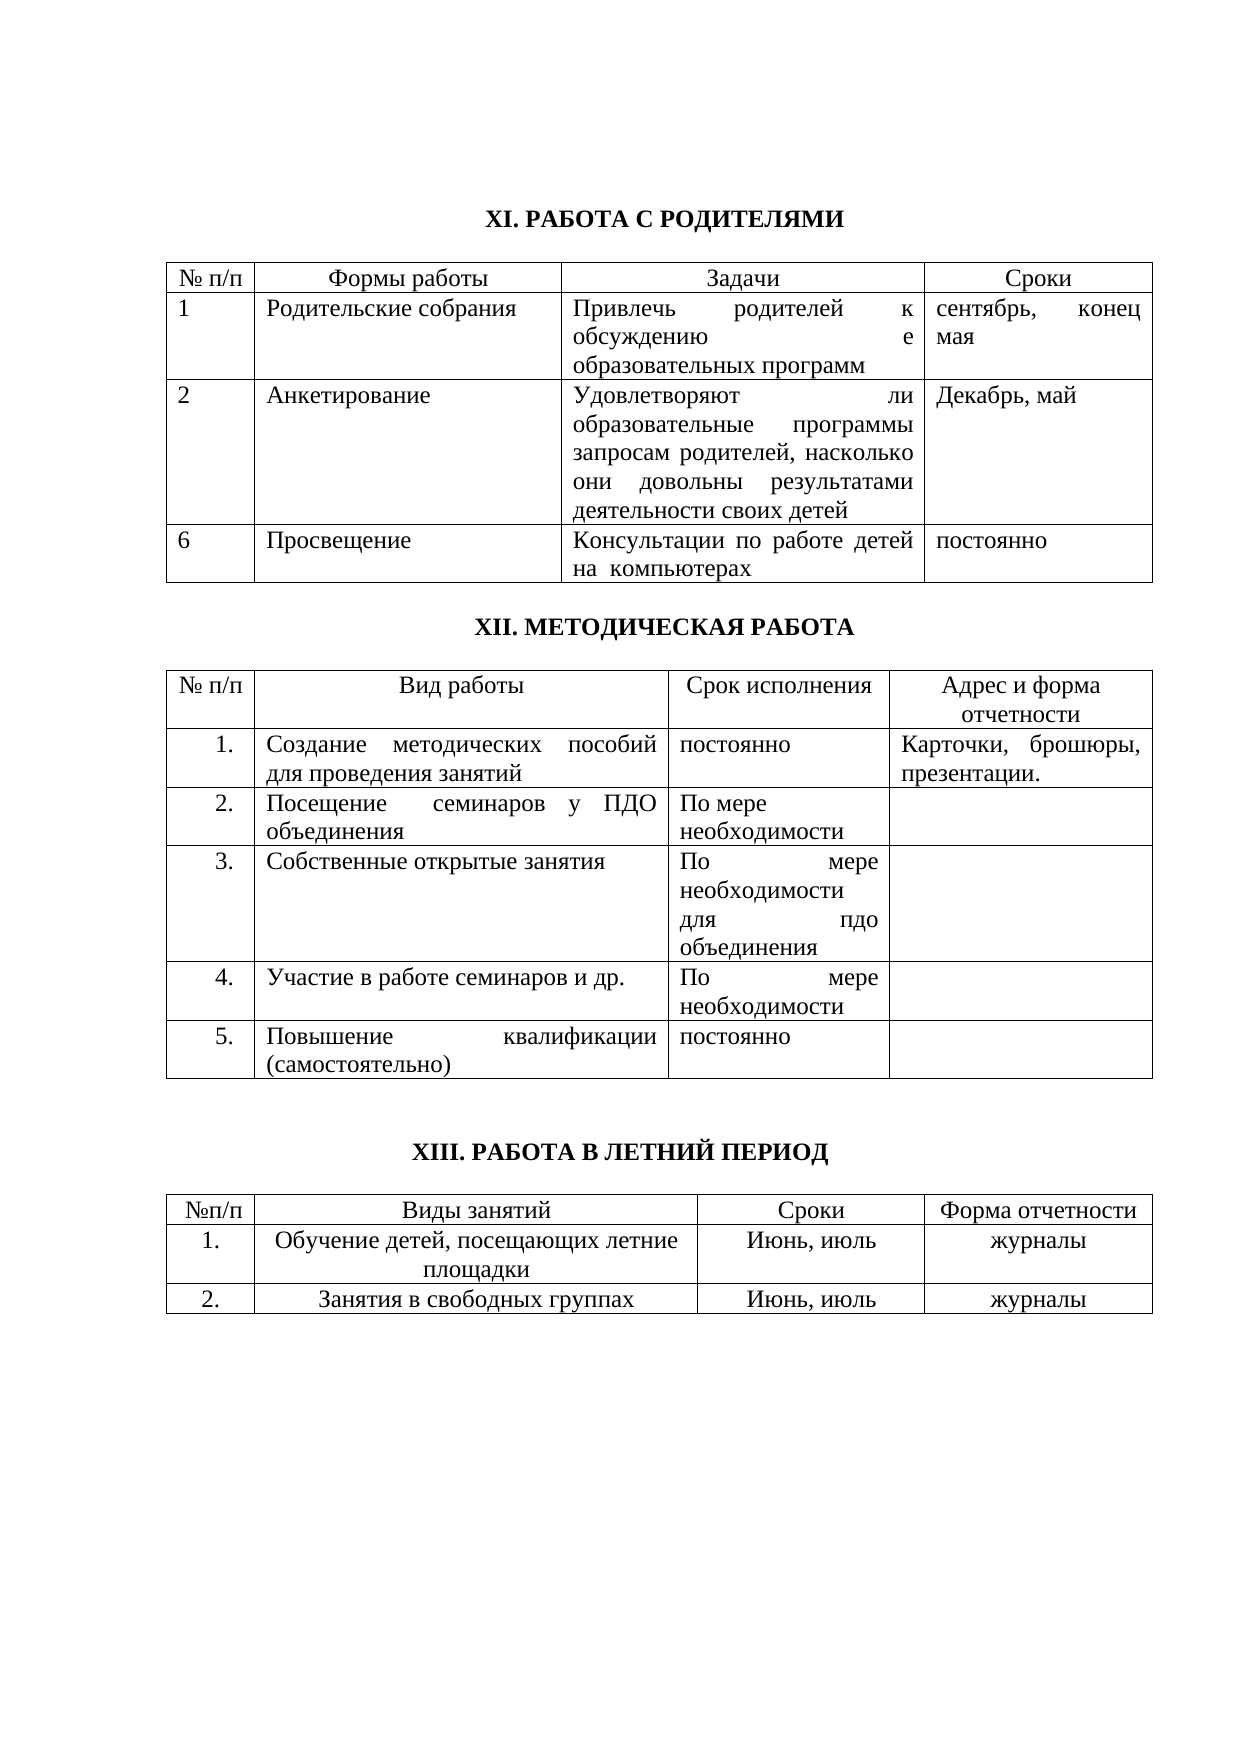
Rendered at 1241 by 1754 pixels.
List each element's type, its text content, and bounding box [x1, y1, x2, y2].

table_header Задачи [562, 263, 924, 292]
table_cell Июнь, июль [698, 1225, 924, 1283]
table_header Формы работы [255, 263, 561, 292]
table_cell Карточки, брошюры, презентации. [890, 729, 1152, 787]
table_header Форма отчетности [925, 1195, 1152, 1224]
table_cell Участие в работе семинаров и др. [255, 962, 668, 1020]
table_cell постоянно [669, 1021, 889, 1078]
table_header Сроки [925, 263, 1152, 292]
table_cell [167, 1021, 254, 1078]
table_header № п/п [167, 671, 254, 728]
table_cell [890, 846, 1152, 961]
text XIII. РАБОТА В ЛЕТНИЙ ПЕРИОД [88, 1137, 1152, 1166]
table_cell По мере необходимости для пдо объединения [669, 846, 889, 961]
table_cell 2. [167, 1284, 254, 1312]
table_cell По мере необходимости [669, 962, 889, 1020]
table_cell журналы [925, 1284, 1152, 1312]
table_cell Посещение семинаров у ПДО объединения [255, 788, 668, 845]
table_cell 2 [167, 380, 254, 524]
table_header №п/п [167, 1195, 254, 1224]
table_header Сроки [698, 1195, 924, 1224]
table_cell 1 [167, 293, 254, 379]
table_cell Консультации по работе детей на компьютерах [562, 525, 924, 582]
table_cell журналы [925, 1225, 1152, 1283]
table_cell постоянно [925, 525, 1152, 582]
table_cell По мере необходимости [669, 788, 889, 845]
table_header Виды занятий [255, 1195, 697, 1224]
text XI. РАБОТА С РОДИТЕЛЯМИ [177, 204, 1152, 233]
table_cell [167, 788, 254, 845]
table_cell сентябрь, конец мая [925, 293, 1152, 379]
table_header Адрес и форма отчетности [890, 671, 1152, 728]
table_cell Привлечь родителей к обсуждению е образовательных программ [562, 293, 924, 379]
table_cell Просвещение [255, 525, 561, 582]
table_cell Анкетирование [255, 380, 561, 524]
table_cell Создание методических пособий для проведения занятий [255, 729, 668, 787]
table_cell Собственные открытые занятия [255, 846, 668, 961]
table_cell Удовлетворяют ли образовательные программы запросам родителей, насколько они довольны результатами деятельности своих детей [562, 380, 924, 524]
table_header Вид работы [255, 671, 668, 728]
table_cell 1. [167, 1225, 254, 1283]
table_cell 6 [167, 525, 254, 582]
text XII. МЕТОДИЧЕСКАЯ РАБОТА [177, 612, 1152, 641]
table_cell [167, 729, 254, 787]
table_cell [167, 846, 254, 961]
table_header № п/п [167, 263, 254, 292]
table_cell Родительские собрания [255, 293, 561, 379]
table_cell постоянно [669, 729, 889, 787]
table_cell [167, 962, 254, 1020]
table_cell Июнь, июль [698, 1284, 924, 1312]
table_cell Декабрь, май [925, 380, 1152, 524]
table_header Срок исполнения [669, 671, 889, 728]
table_cell [890, 962, 1152, 1020]
table_cell [890, 788, 1152, 845]
table_cell [890, 1021, 1152, 1078]
table_cell Повышение квалификации (самостоятельно) [255, 1021, 668, 1078]
table_cell Обучение детей, посещающих летние площадки [255, 1225, 697, 1283]
table_cell Занятия в свободных группах [255, 1284, 697, 1312]
